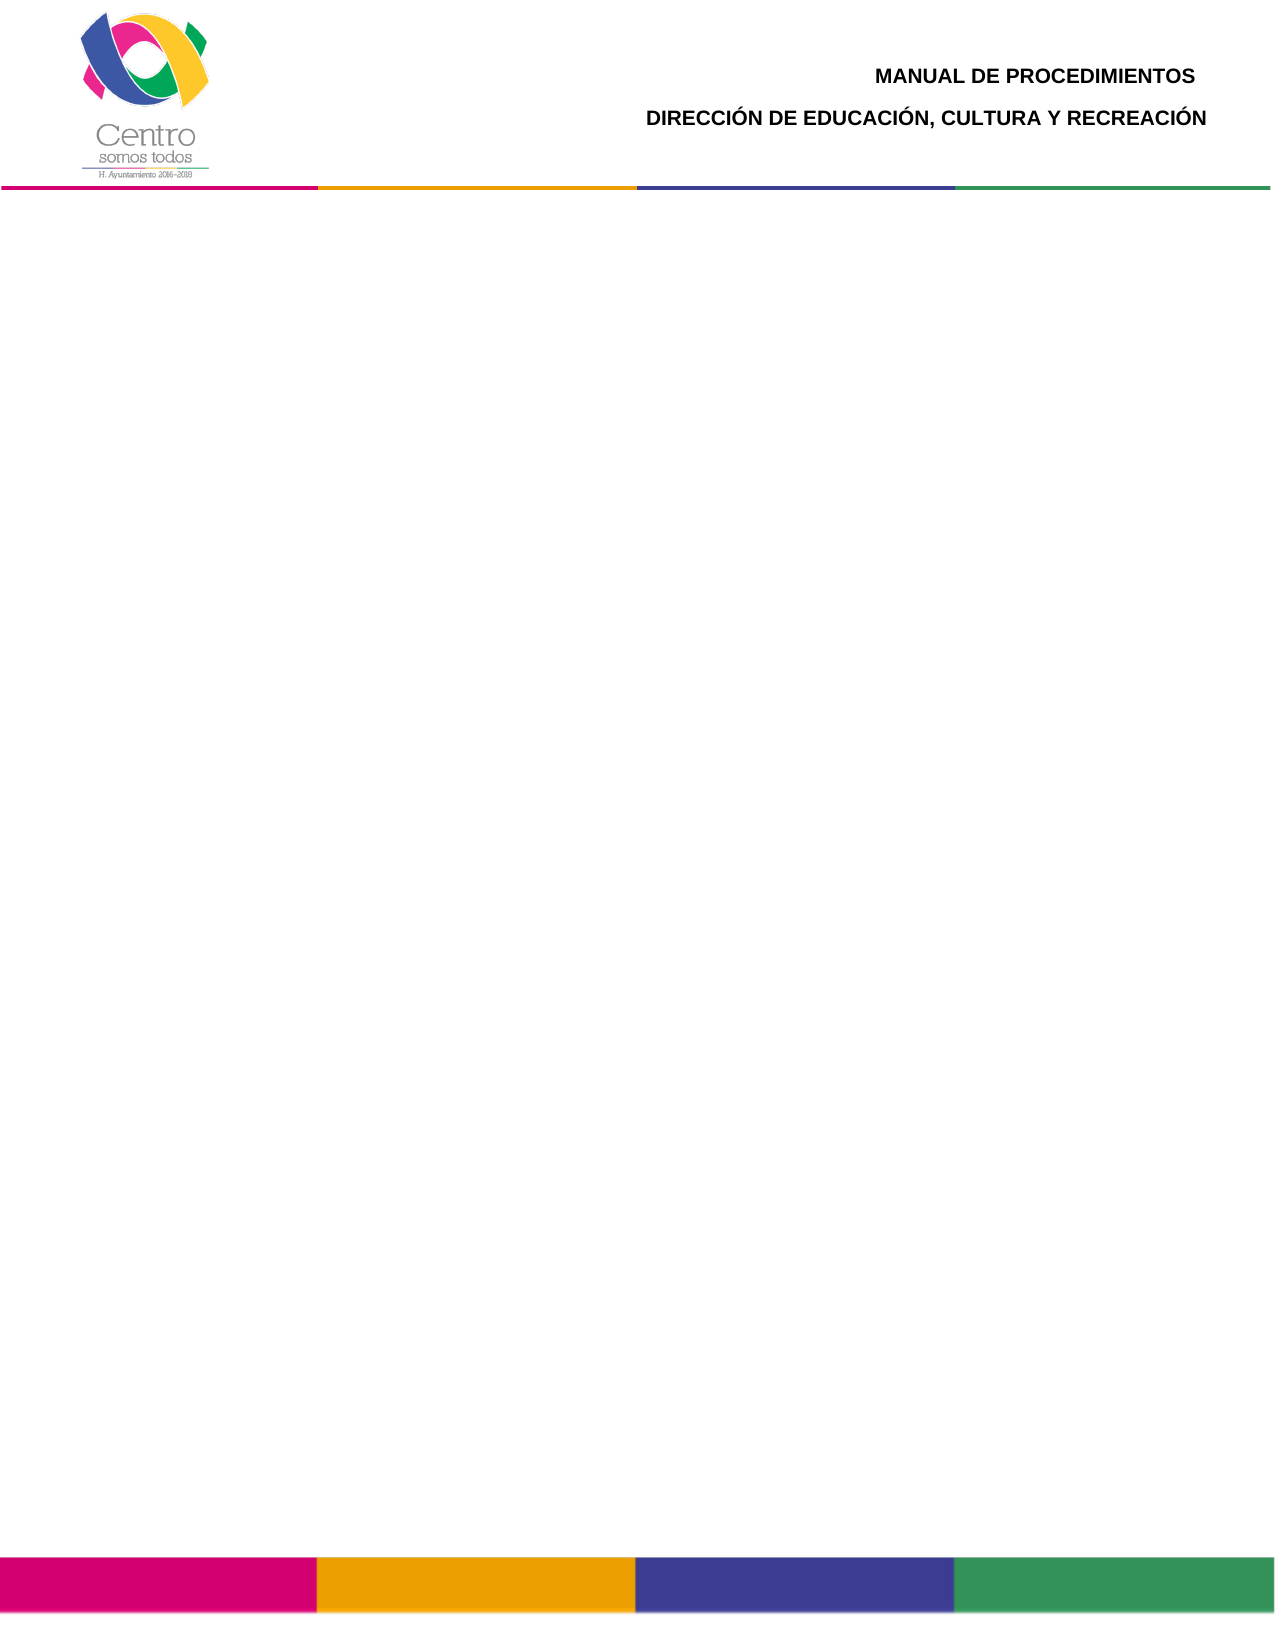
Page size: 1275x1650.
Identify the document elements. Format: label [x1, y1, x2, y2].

picture [0, 1556, 1275, 1616]
picture [0, 186, 1271, 190]
picture [79, 11, 210, 179]
